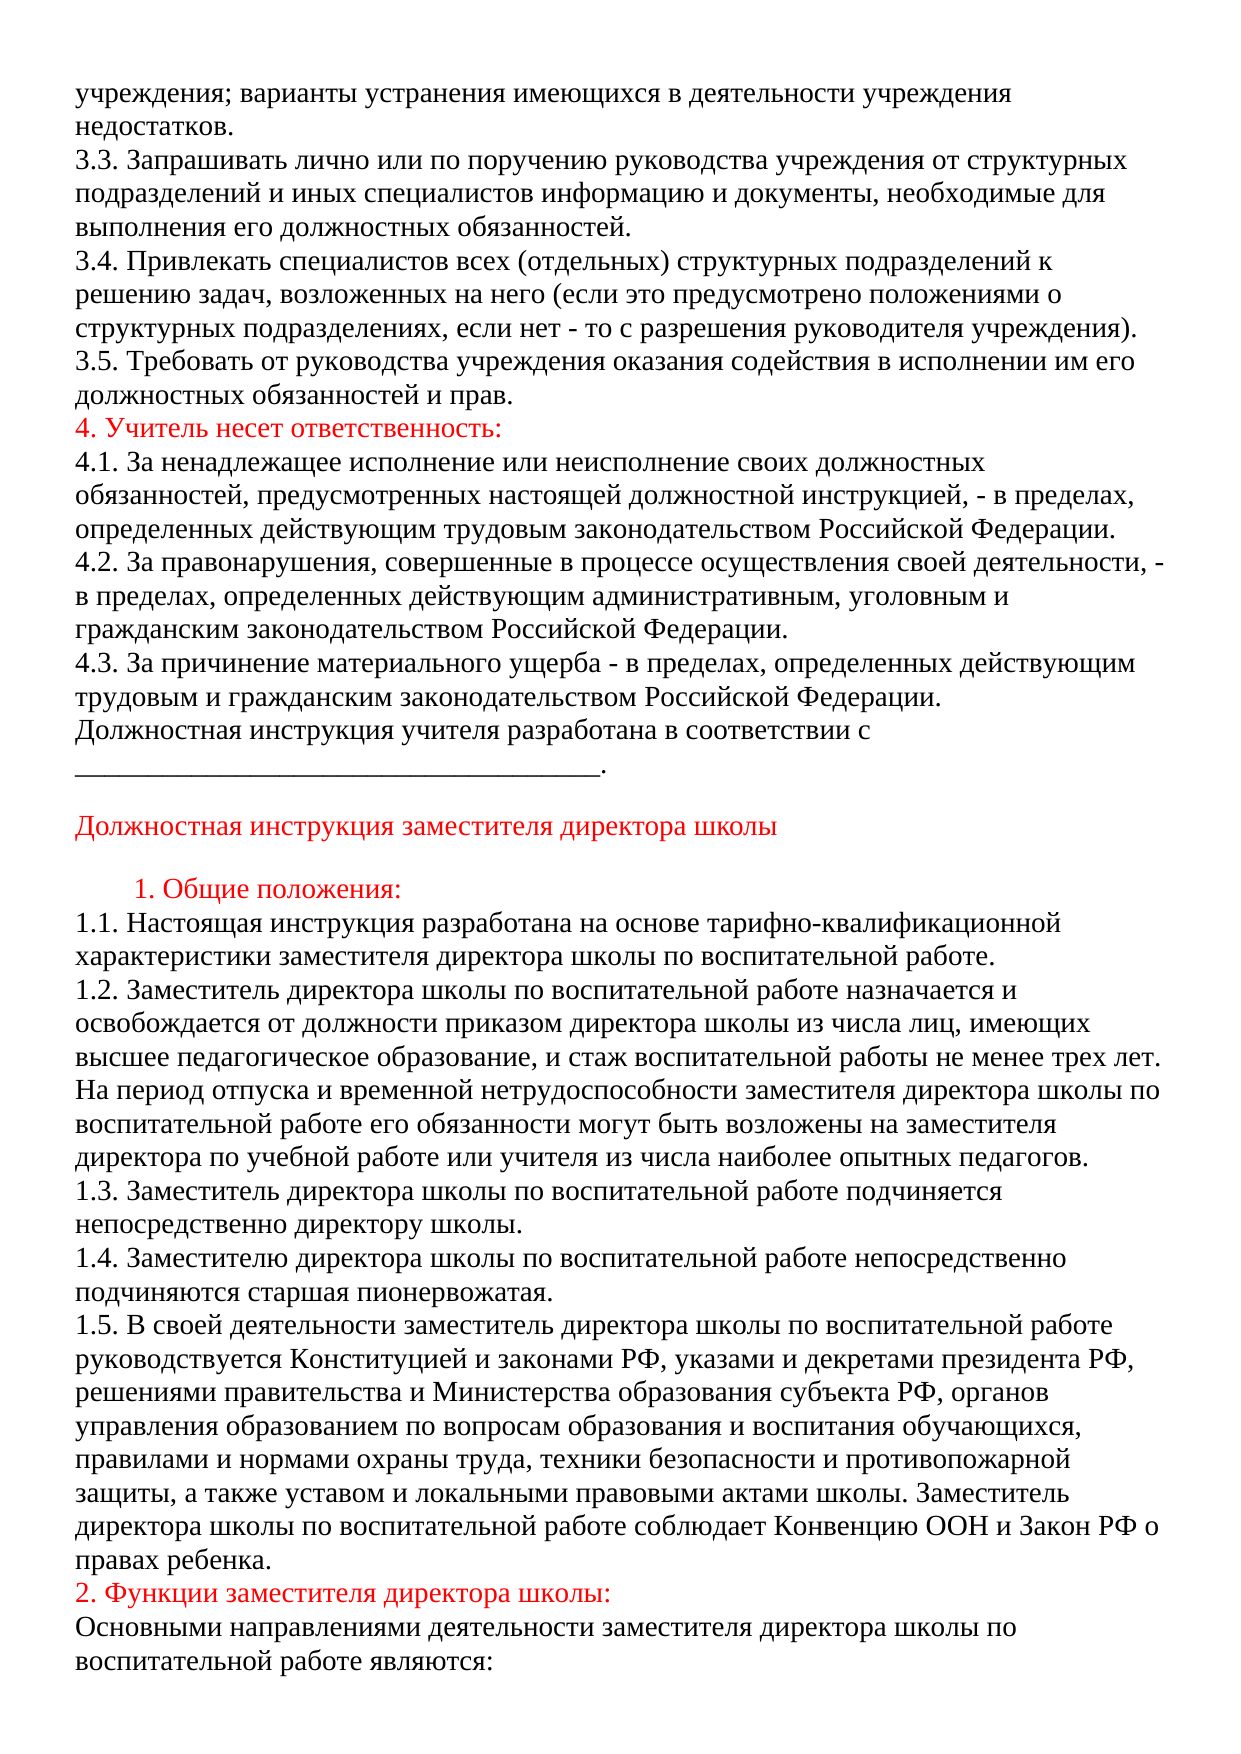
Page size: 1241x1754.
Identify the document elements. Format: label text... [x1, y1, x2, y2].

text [75, 871, 1165, 1676]
text Должностная инструкция заместителя директора школы [75, 808, 1165, 842]
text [75, 75, 1165, 779]
